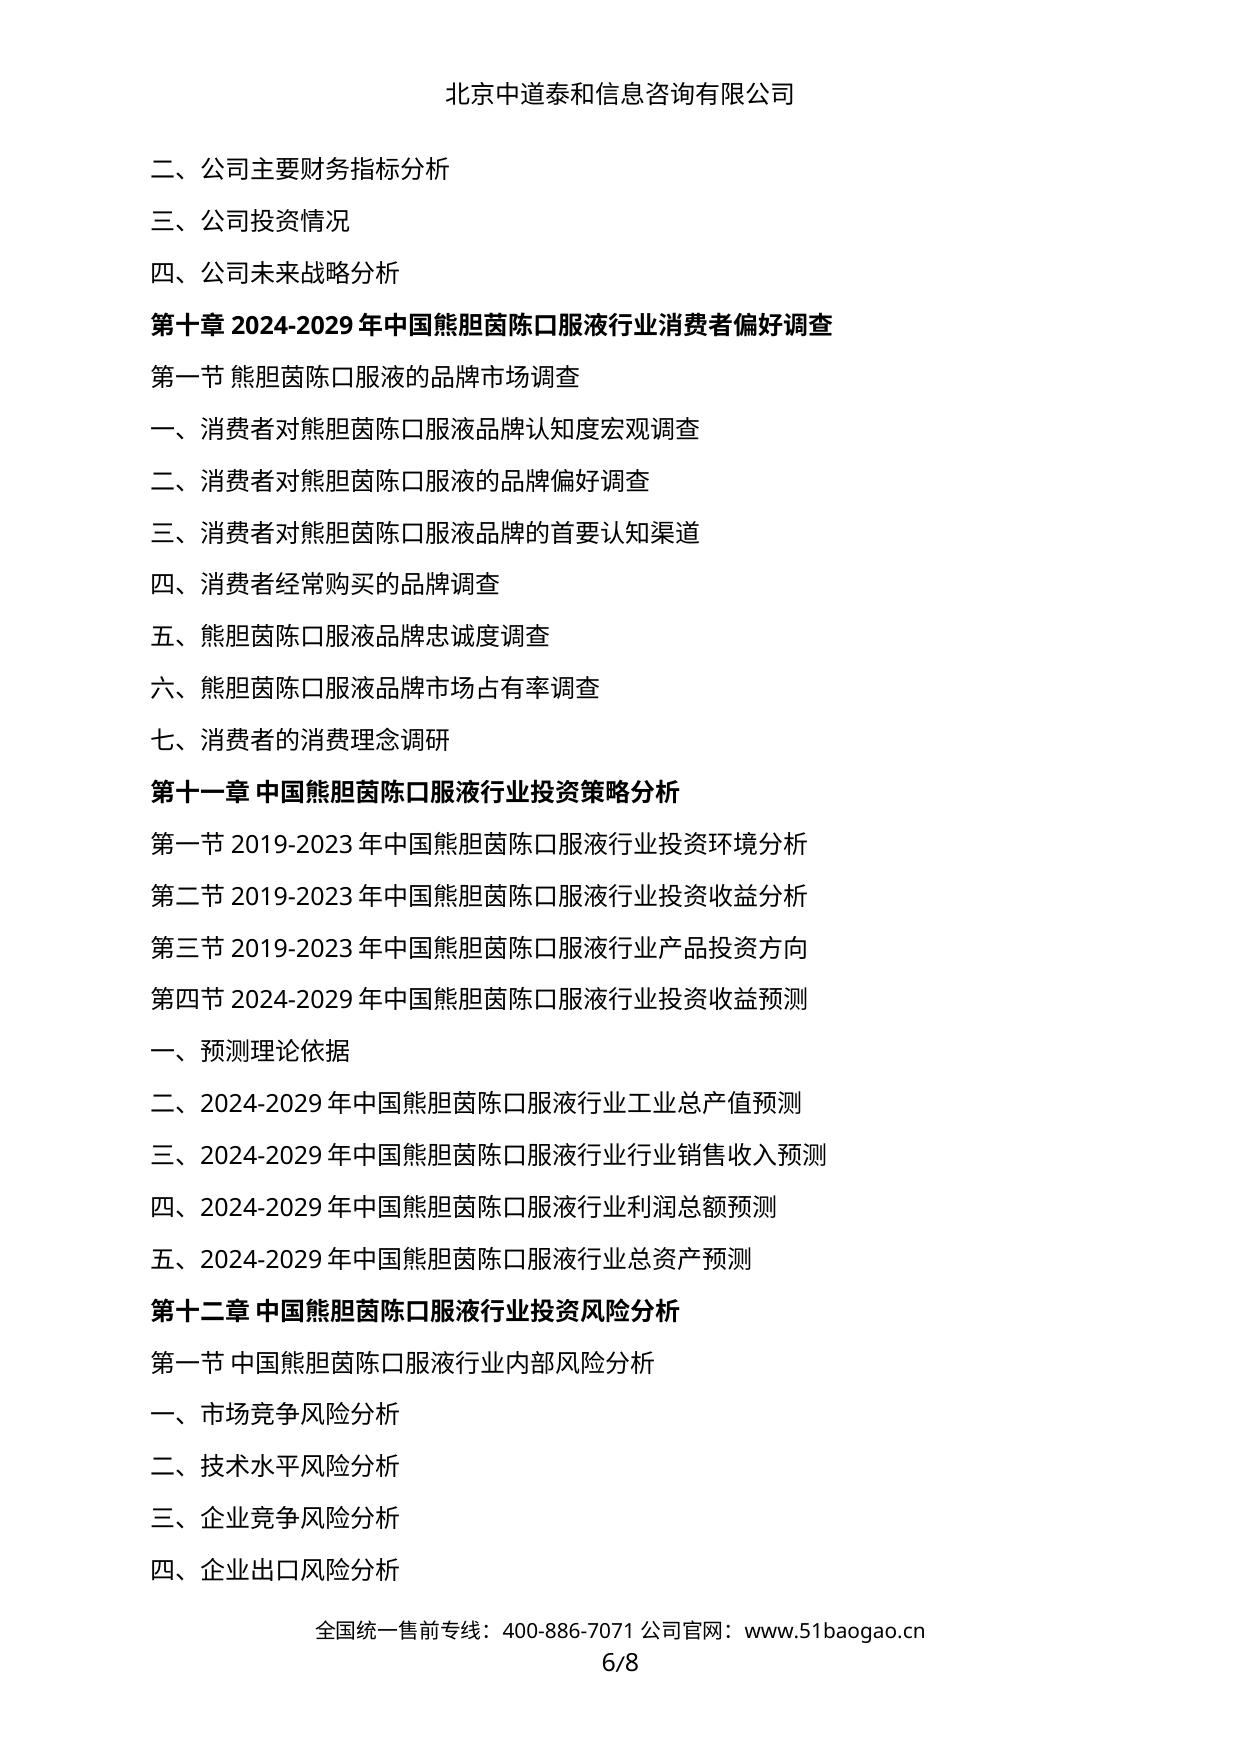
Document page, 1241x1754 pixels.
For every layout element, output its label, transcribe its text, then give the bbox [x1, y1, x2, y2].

text 第十二章 中国熊胆茵陈口服液行业投资风险分析 [150, 1291, 1090, 1327]
text 三、消费者对熊胆茵陈口服液品牌的首要认知渠道 [150, 513, 1090, 549]
text 二、技术水平风险分析 [150, 1447, 1090, 1483]
text 二、2024-2029年中国熊胆茵陈口服液行业工业总产值预测 [150, 1084, 1090, 1120]
text 一、市场竞争风险分析 [150, 1395, 1090, 1431]
text 第四节 2024-2029年中国熊胆茵陈口服液行业投资收益预测 [150, 980, 1090, 1016]
text 第十一章 中国熊胆茵陈口服液行业投资策略分析 [150, 772, 1090, 809]
text 四、2024-2029年中国熊胆茵陈口服液行业利润总额预测 [150, 1187, 1090, 1224]
text 第一节 熊胆茵陈口服液的品牌市场调查 [150, 357, 1090, 394]
text 一、预测理论依据 [150, 1032, 1090, 1068]
text 五、2024-2029年中国熊胆茵陈口服液行业总资产预测 [150, 1239, 1090, 1276]
text 七、消费者的消费理念调研 [150, 721, 1090, 757]
text 第三节 2019-2023年中国熊胆茵陈口服液行业产品投资方向 [150, 928, 1090, 964]
text 一、消费者对熊胆茵陈口服液品牌认知度宏观调查 [150, 409, 1090, 446]
text 三、2024-2029年中国熊胆茵陈口服液行业行业销售收入预测 [150, 1136, 1090, 1172]
text 二、公司主要财务指标分析 [150, 150, 1090, 186]
text 六、熊胆茵陈口服液品牌市场占有率调查 [150, 669, 1090, 705]
text 第一节 2019-2023年中国熊胆茵陈口服液行业投资环境分析 [150, 824, 1090, 861]
text 三、企业竞争风险分析 [150, 1499, 1090, 1535]
text 三、公司投资情况 [150, 202, 1090, 238]
text 四、消费者经常购买的品牌调查 [150, 565, 1090, 601]
text 第十章 2024-2029年中国熊胆茵陈口服液行业消费者偏好调查 [150, 306, 1090, 342]
text 四、公司未来战略分析 [150, 254, 1090, 290]
text 二、消费者对熊胆茵陈口服液的品牌偏好调查 [150, 461, 1090, 497]
text 第二节 2019-2023年中国熊胆茵陈口服液行业投资收益分析 [150, 876, 1090, 912]
text 第一节 中国熊胆茵陈口服液行业内部风险分析 [150, 1343, 1090, 1379]
text 四、企业出口风险分析 [150, 1551, 1090, 1587]
text 五、熊胆茵陈口服液品牌忠诚度调查 [150, 617, 1090, 653]
